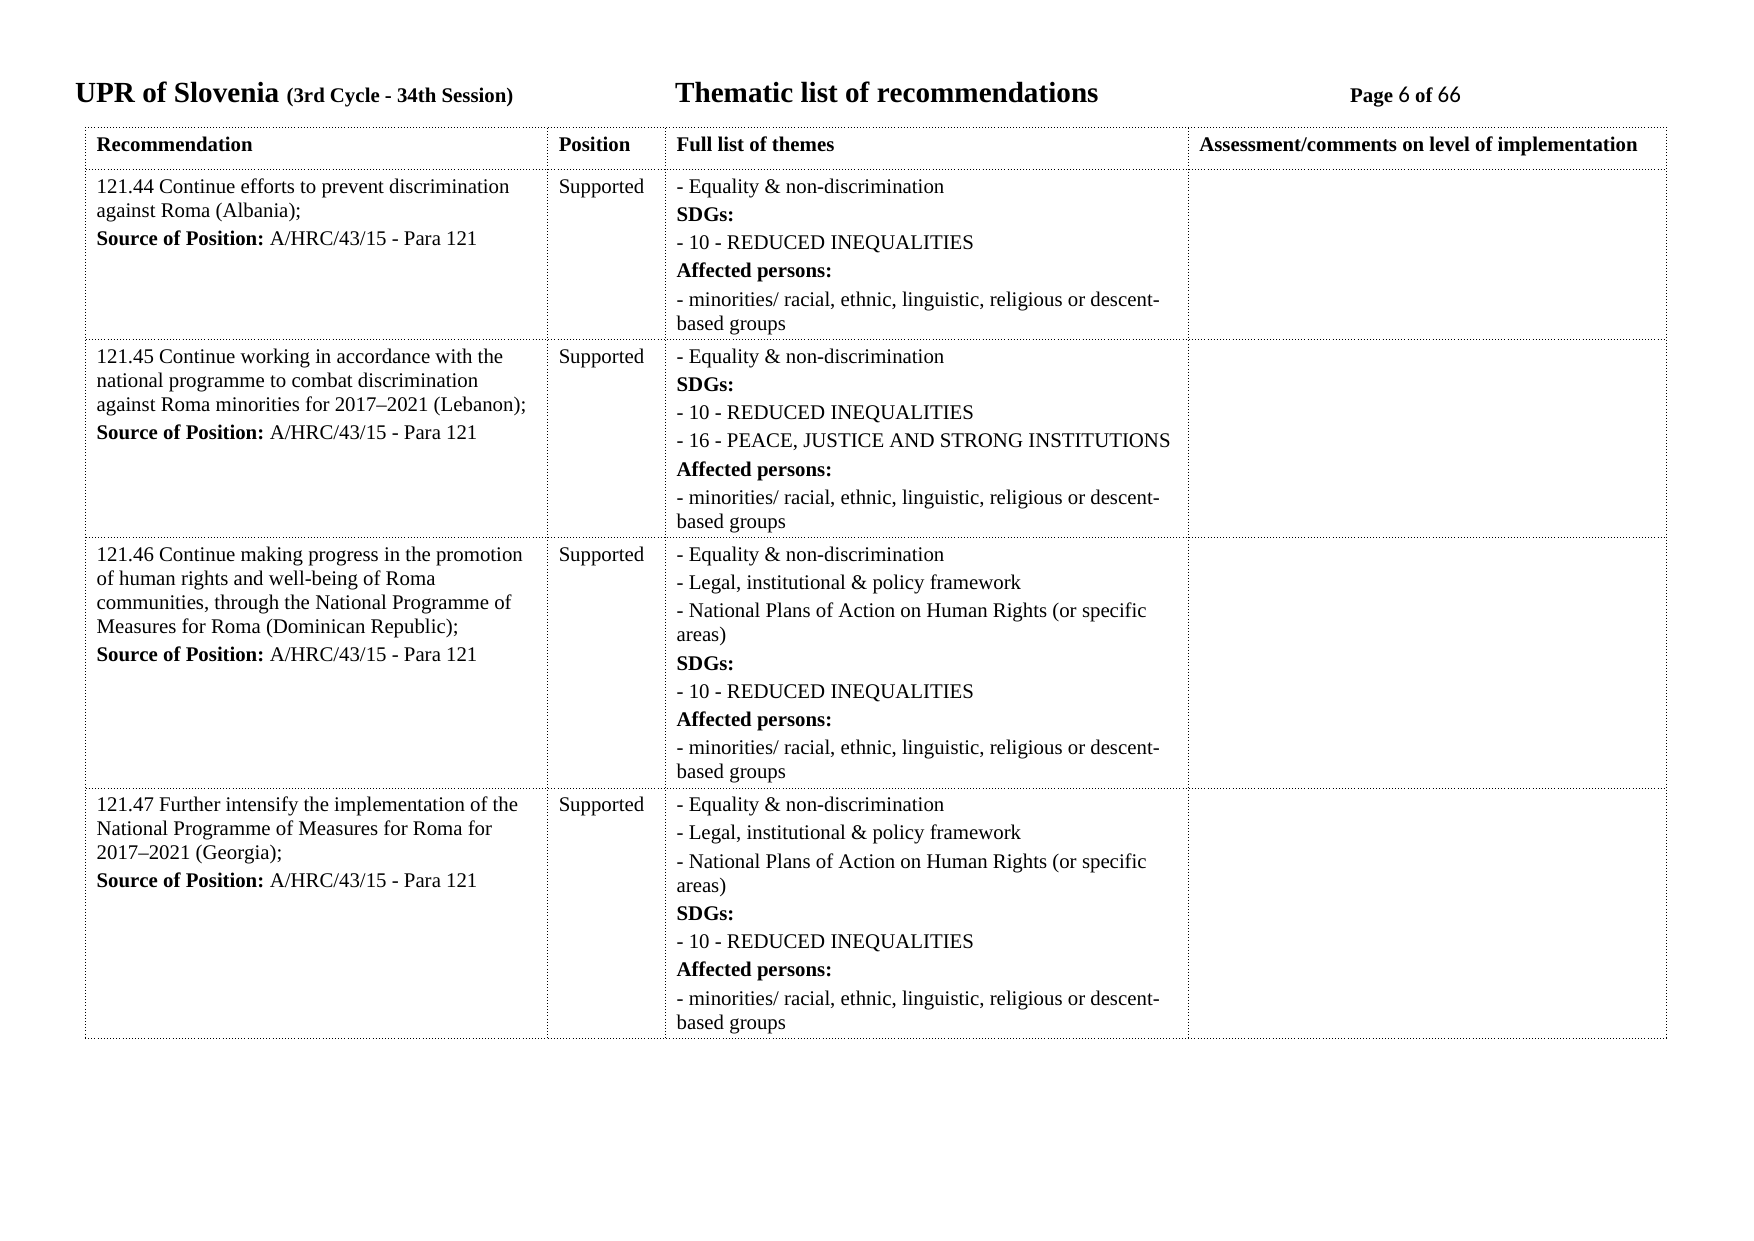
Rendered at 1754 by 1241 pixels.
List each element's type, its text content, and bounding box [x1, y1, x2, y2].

table_cell 121.44 Continue efforts to prevent discrimination against Roma (Albania); Source of Position: A/HRC/43/15 - Para 121 [85, 169, 547, 339]
table_cell [1188, 169, 1666, 339]
table_cell - Equality & non-discrimination SDGs: - 10 - REDUCED INEQUALITIES Affected persons: - minorities/ racial, ethnic, linguistic, religious or descent-based groups [665, 169, 1188, 339]
table_cell [1188, 788, 1666, 1038]
table_cell [1188, 339, 1666, 537]
table_cell Supported [547, 339, 665, 537]
table_cell Supported [547, 788, 665, 1038]
table_header Position [547, 127, 665, 169]
table_cell - Equality & non-discrimination - Legal, institutional & policy framework - National Plans of Action on Human Rights (or specific areas) SDGs: - 10 - REDUCED INEQUALITIES Affected persons: - minorities/ racial, ethnic, linguistic, religious or descent-based groups [665, 537, 1188, 787]
table_cell - Equality & non-discrimination - Legal, institutional & policy framework - National Plans of Action on Human Rights (or specific areas) SDGs: - 10 - REDUCED INEQUALITIES Affected persons: - minorities/ racial, ethnic, linguistic, religious or descent-based groups [665, 788, 1188, 1038]
table_cell [1188, 537, 1666, 787]
table_cell 121.46 Continue making progress in the promotion of human rights and well-being of Roma communities, through the National Programme of Measures for Roma (Dominican Republic); Source of Position: A/HRC/43/15 - Para 121 [85, 537, 547, 787]
table_header Recommendation [85, 127, 547, 169]
table_cell 121.45 Continue working in accordance with the national programme to combat discrimination against Roma minorities for 2017–2021 (Lebanon); Source of Position: A/HRC/43/15 - Para 121 [85, 339, 547, 537]
table_header Full list of themes [665, 127, 1188, 169]
table_header Assessment/comments on level of implementation [1188, 127, 1666, 169]
table_cell - Equality & non-discrimination SDGs: - 10 - REDUCED INEQUALITIES - 16 - PEACE, JUSTICE AND STRONG INSTITUTIONS Affected persons: - minorities/ racial, ethnic, linguistic, religious or descent-based groups [665, 339, 1188, 537]
table_cell 121.47 Further intensify the implementation of the National Programme of Measures for Roma for 2017–2021 (Georgia); Source of Position: A/HRC/43/15 - Para 121 [85, 788, 547, 1038]
table_cell Supported [547, 537, 665, 787]
table_cell Supported [547, 169, 665, 339]
